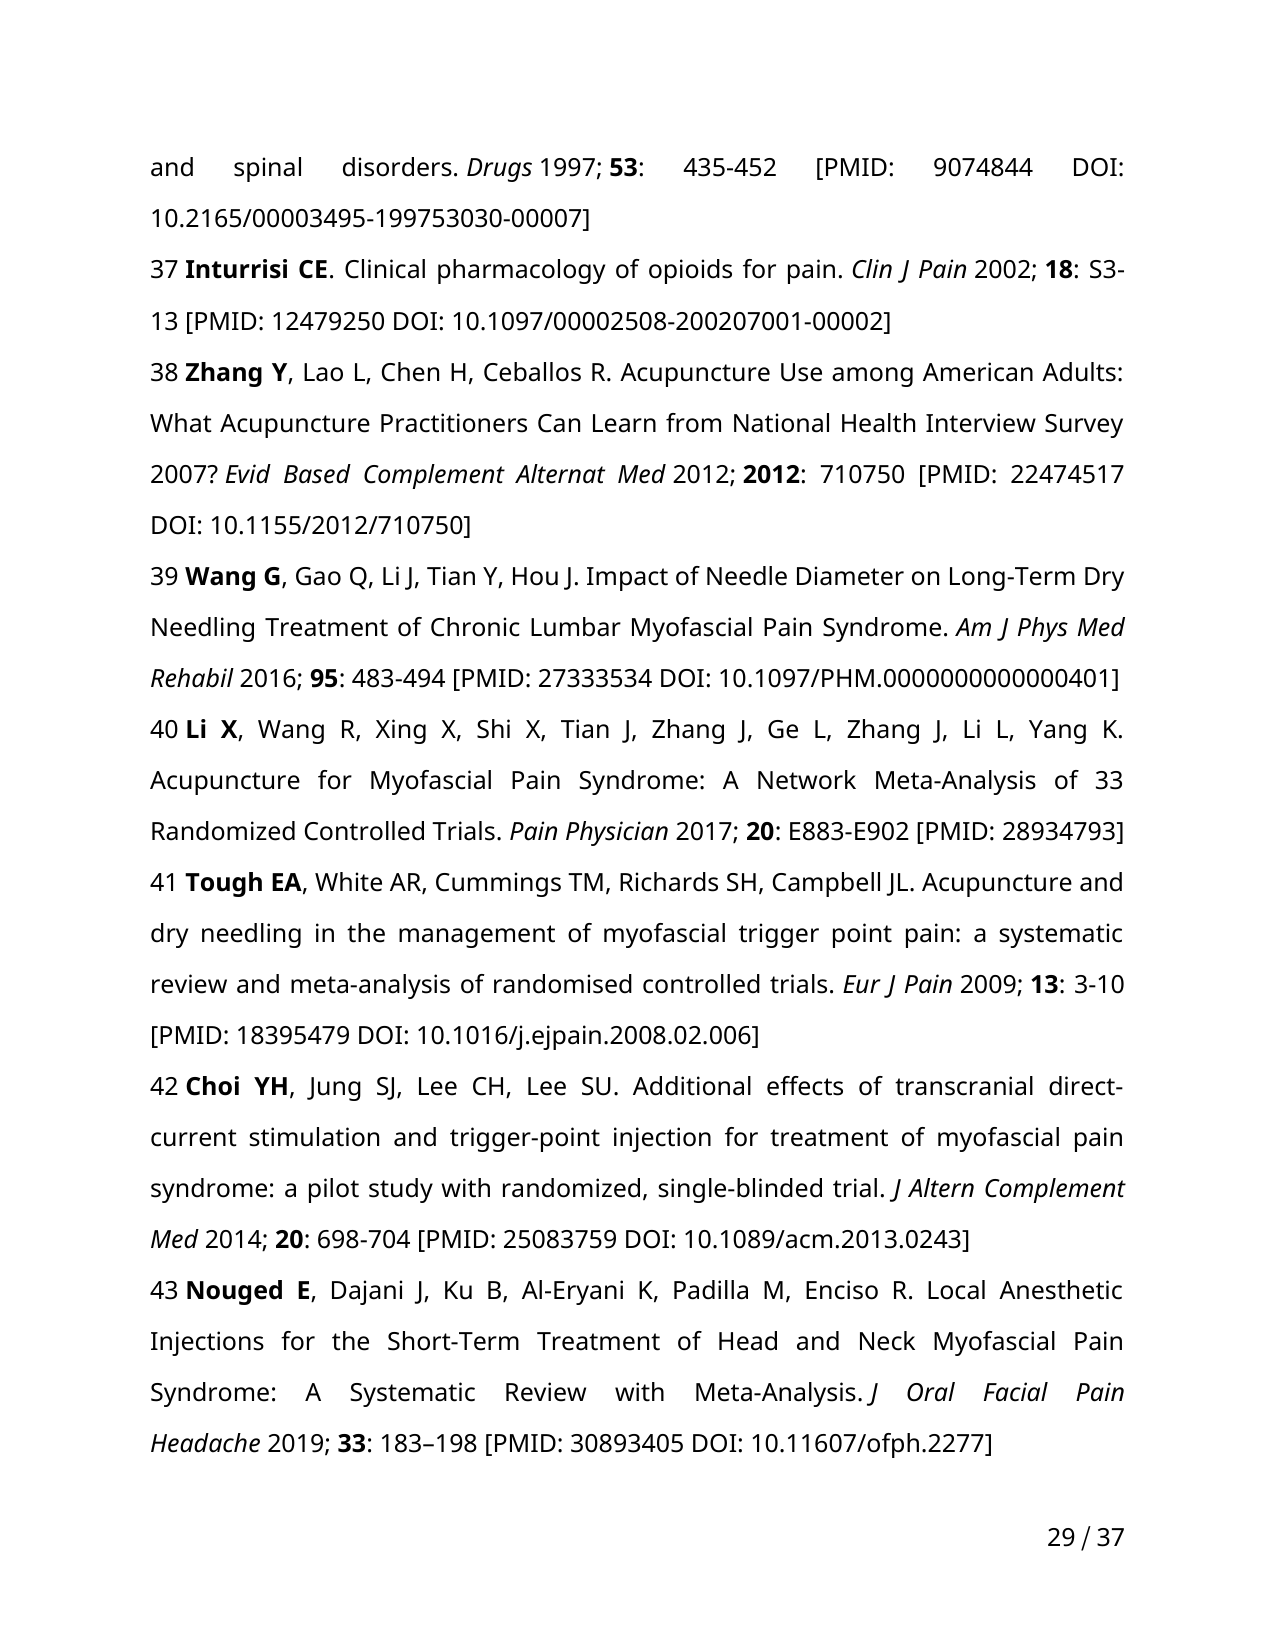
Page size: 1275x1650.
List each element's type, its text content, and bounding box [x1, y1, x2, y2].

text 39 Wang G, Gao Q, Li J, Tian Y, Hou J. Impact of Needle Diameter on Long-Term Dry Needling Treatment of Chronic Lumbar Myofascial Pain Syndrome. Am J Phys Med Rehabil 2016; 95: 483-494 [PMID: 27333534 DOI: 10.1097/PHM.0000000000000401] [150, 558, 1125, 694]
text 37 Inturrisi CE. Clinical pharmacology of opioids for pain. Clin J Pain 2002; 18: S3-13 [PMID: 12479250 DOI: 10.1097/00002508-200207001-00002] [150, 252, 1125, 337]
text 43 Nouged E, Dajani J, Ku B, Al-Eryani K, Padilla M, Enciso R. Local Anesthetic Injections for the Short-Term Treatment of Head and Neck Myofascial Pain Syndrome: A Systematic Review with Meta-Analysis. J Oral Facial Pain Headache 2019; 33: 183–198 [PMID: 30893405 DOI: 10.11607/ofph.2277] [150, 1273, 1125, 1460]
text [150, 150, 1125, 235]
text 40 Li X, Wang R, Xing X, Shi X, Tian J, Zhang J, Ge L, Zhang J, Li L, Yang K. Acupuncture for Myofascial Pain Syndrome: A Network Meta-Analysis of 33 Randomized Controlled Trials. Pain Physician 2017; 20: E883-E902 [PMID: 28934793] [150, 711, 1125, 848]
text 42 Choi YH, Jung SJ, Lee CH, Lee SU. Additional effects of transcranial direct-current stimulation and trigger-point injection for treatment of myofascial pain syndrome: a pilot study with randomized, single-blinded trial. J Altern Complement Med 2014; 20: 698-704 [PMID: 25083759 DOI: 10.1089/acm.2013.0243] [150, 1069, 1125, 1256]
text 38 Zhang Y, Lao L, Chen H, Ceballos R. Acupuncture Use among American Adults: What Acupuncture Practitioners Can Learn from National Health Interview Survey 2007? Evid Based Complement Alternat Med 2012; 2012: 710750 [PMID: 22474517 DOI: 10.1155/2012/710750] [150, 354, 1125, 541]
text 41 Tough EA, White AR, Cummings TM, Richards SH, Campbell JL. Acupuncture and dry needling in the management of myofascial trigger point pain: a systematic review and meta-analysis of randomised controlled trials. Eur J Pain 2009; 13: 3-10 [PMID: 18395479 DOI: 10.1016/j.ejpain.2008.02.006] [150, 864, 1125, 1052]
